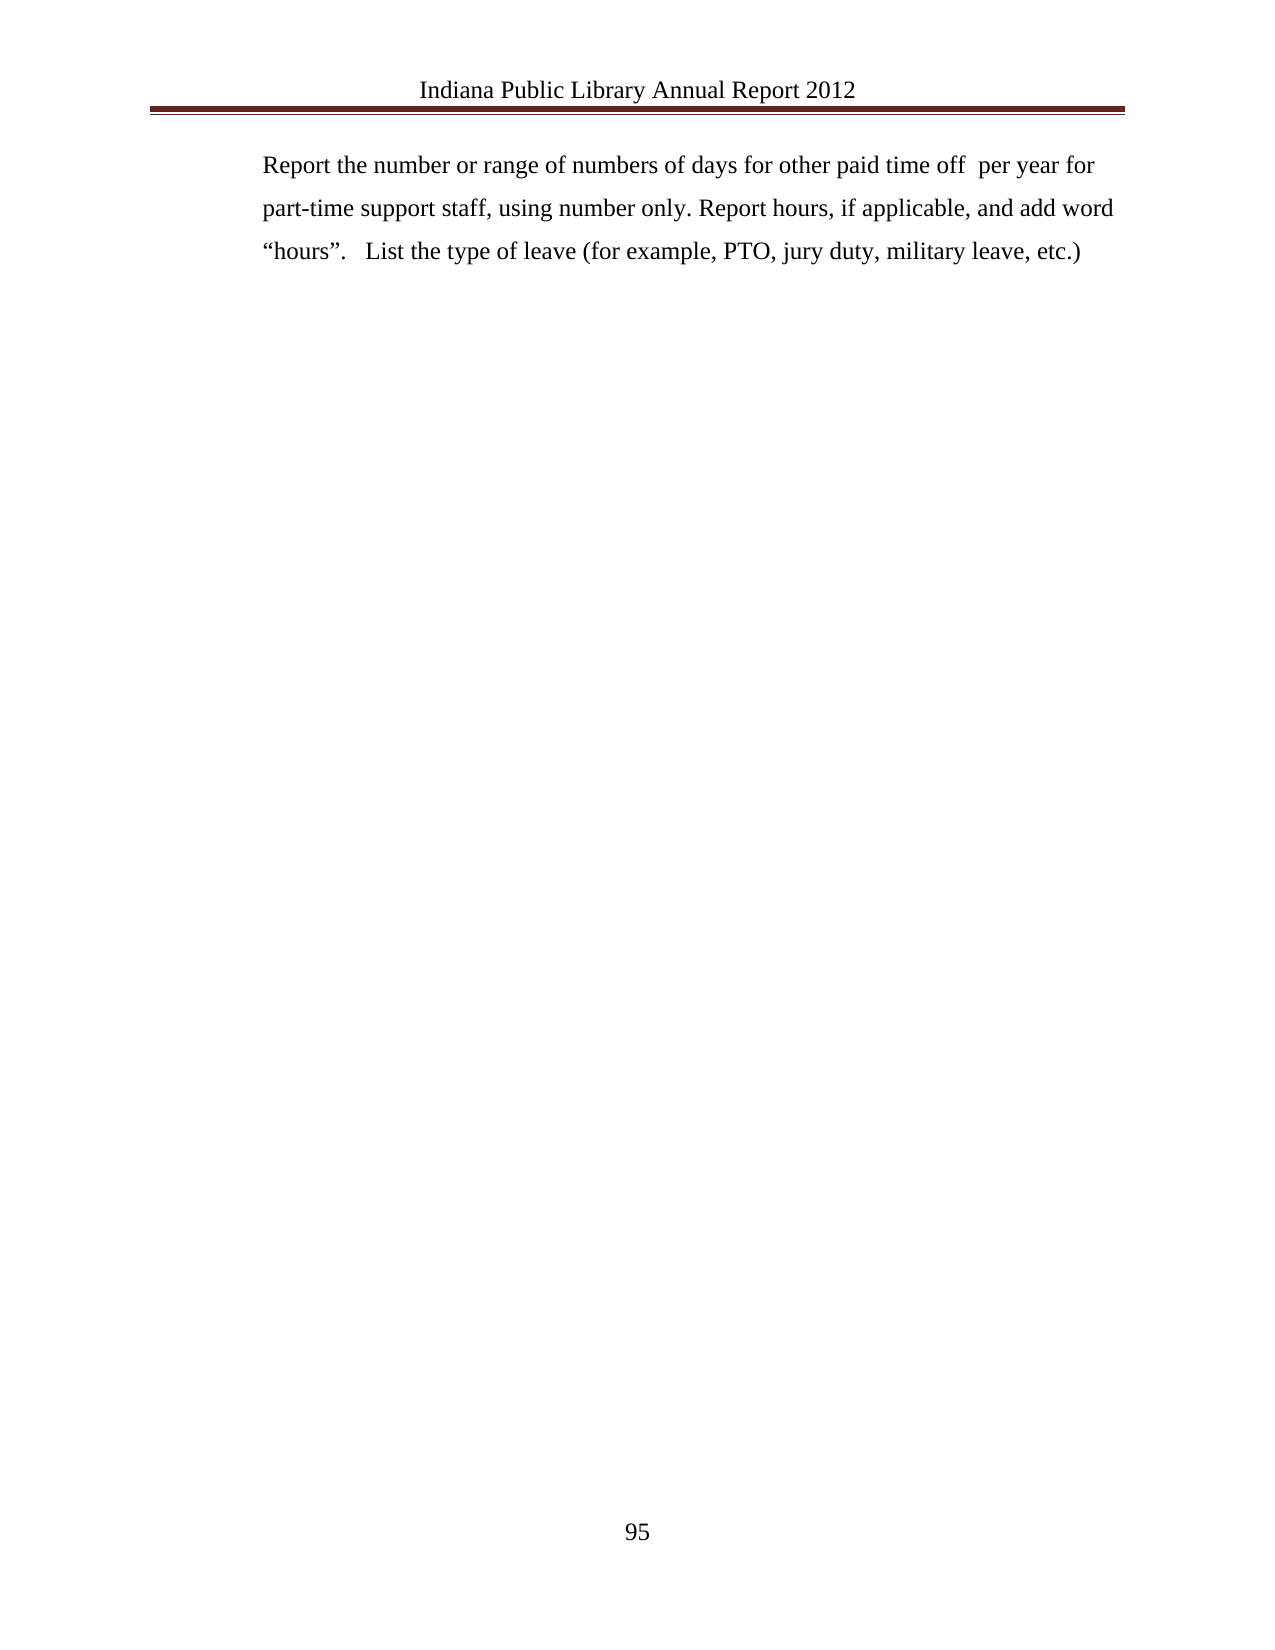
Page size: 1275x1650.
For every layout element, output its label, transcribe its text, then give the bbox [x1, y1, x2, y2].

text Report the number or range of numbers of days for other paid time off per year for part-time support staff, using number only. Report hours, if applicable, and add word “hours”. List the type of leave (for example, PTO, jury duty, military leave, etc.) [150, 150, 1125, 265]
